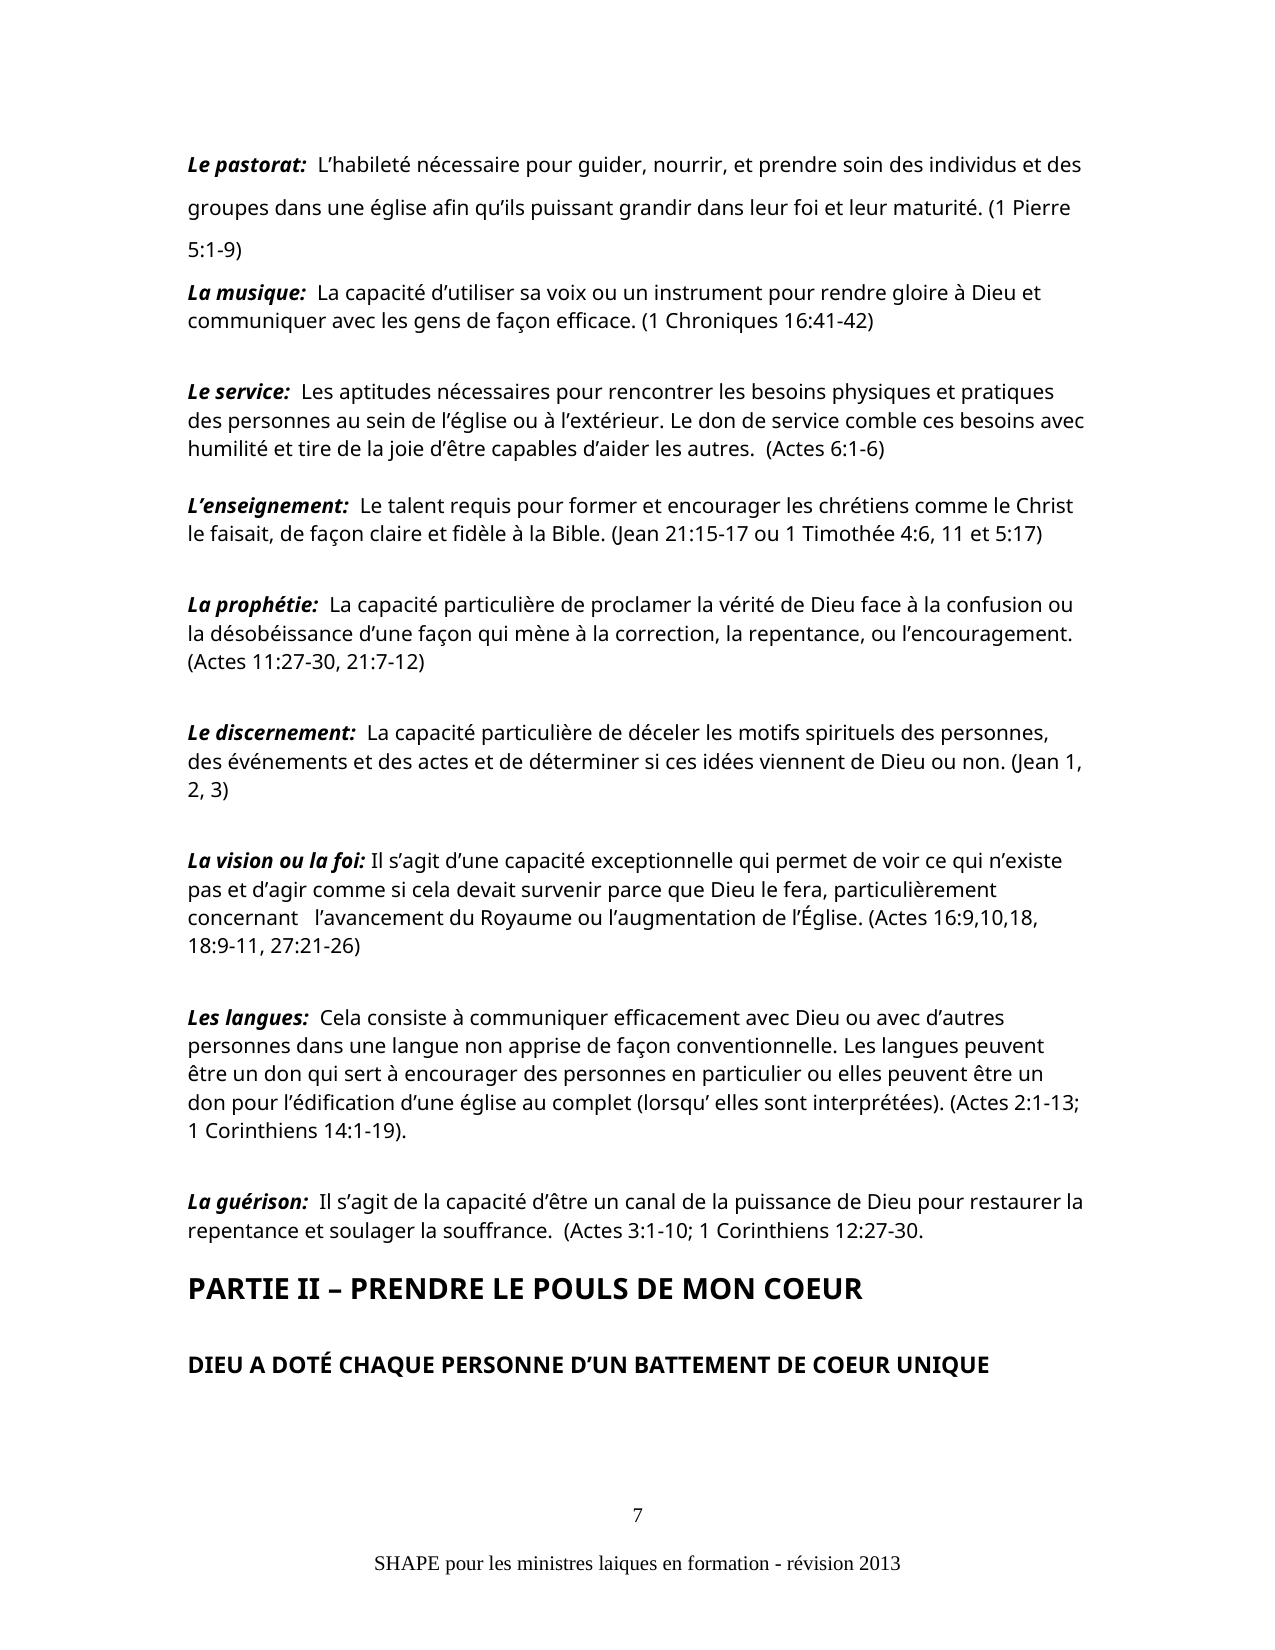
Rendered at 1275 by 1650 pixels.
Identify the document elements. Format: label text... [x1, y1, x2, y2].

text Les langues: Cela consiste à communiquer efficacement avec Dieu ou avec d’autres personnes dans une langue non apprise de façon conventionnelle. Les langues peuvent être un don qui sert à encourager des personnes en particulier ou elles peuvent être un don pour l’édification d’une église au complet (lorsqu’ elles sont interprétées). (Actes 2:1-13; 1 Corinthiens 14:1-19). [187, 1003, 1087, 1145]
subtitle PARTIE II – PRENDRE LE POULS DE MON COEUR [187, 1268, 1087, 1308]
text La guérison: Il s’agit de la capacité d’être un canal de la puissance de Dieu pour restaurer la repentance et soulager la souffrance. (Actes 3:1-10; 1 Corinthiens 12:27-30. [187, 1187, 1087, 1244]
text Le pastorat: L’habileté nécessaire pour guider, nourrir, et prendre soin des individus et des groupes dans une église afin qu’ils puissant grandir dans leur foi et leur maturité. (1 Pierre 5:1-9) [187, 150, 1087, 264]
text La musique: La capacité d’utiliser sa voix ou un instrument pour rendre gloire à Dieu et communiquer avec les gens de façon efficace. (1 Chroniques 16:41-42) [187, 278, 1087, 335]
text Le discernement: La capacité particulière de déceler les motifs spirituels des personnes, des événements et des actes et de déterminer si ces idées viennent de Dieu ou non. (Jean 1, 2, 3) [187, 718, 1087, 804]
text La vision ou la foi: Il s’agit d’une capacité exceptionnelle qui permet de voir ce qui n’existe pas et d’agir comme si cela devait survenir parce que Dieu le fera, particulièrement concernant l’avancement du Royaume ou l’augmentation de l’Église. (Actes 16:9,10,18, 18:9-11, 27:21-26) [187, 846, 1087, 960]
text Le service: Les aptitudes nécessaires pour rencontrer les besoins physiques et pratiques des personnes au sein de l’église ou à l’extérieur. Le don de service comble ces besoins avec humilité et tire de la joie d’être capables d’aider les autres. (Actes 6:1-6) [187, 377, 1087, 463]
text DIEU A DOTÉ CHAQUE PERSONNE D’UN BATTEMENT DE COEUR UNIQUE [187, 1349, 1087, 1380]
text La prophétie: La capacité particulière de proclamer la vérité de Dieu face à la confusion ou la désobéissance d’une façon qui mène à la correction, la repentance, ou l’encouragement. (Actes 11:27-30, 21:7-12) [187, 591, 1087, 676]
text L’enseignement: Le talent requis pour former et encourager les chrétiens comme le Christ le faisait, de façon claire et fidèle à la Bible. (Jean 21:15-17 ou 1 Timothée 4:6, 11 et 5:17) [187, 491, 1087, 548]
